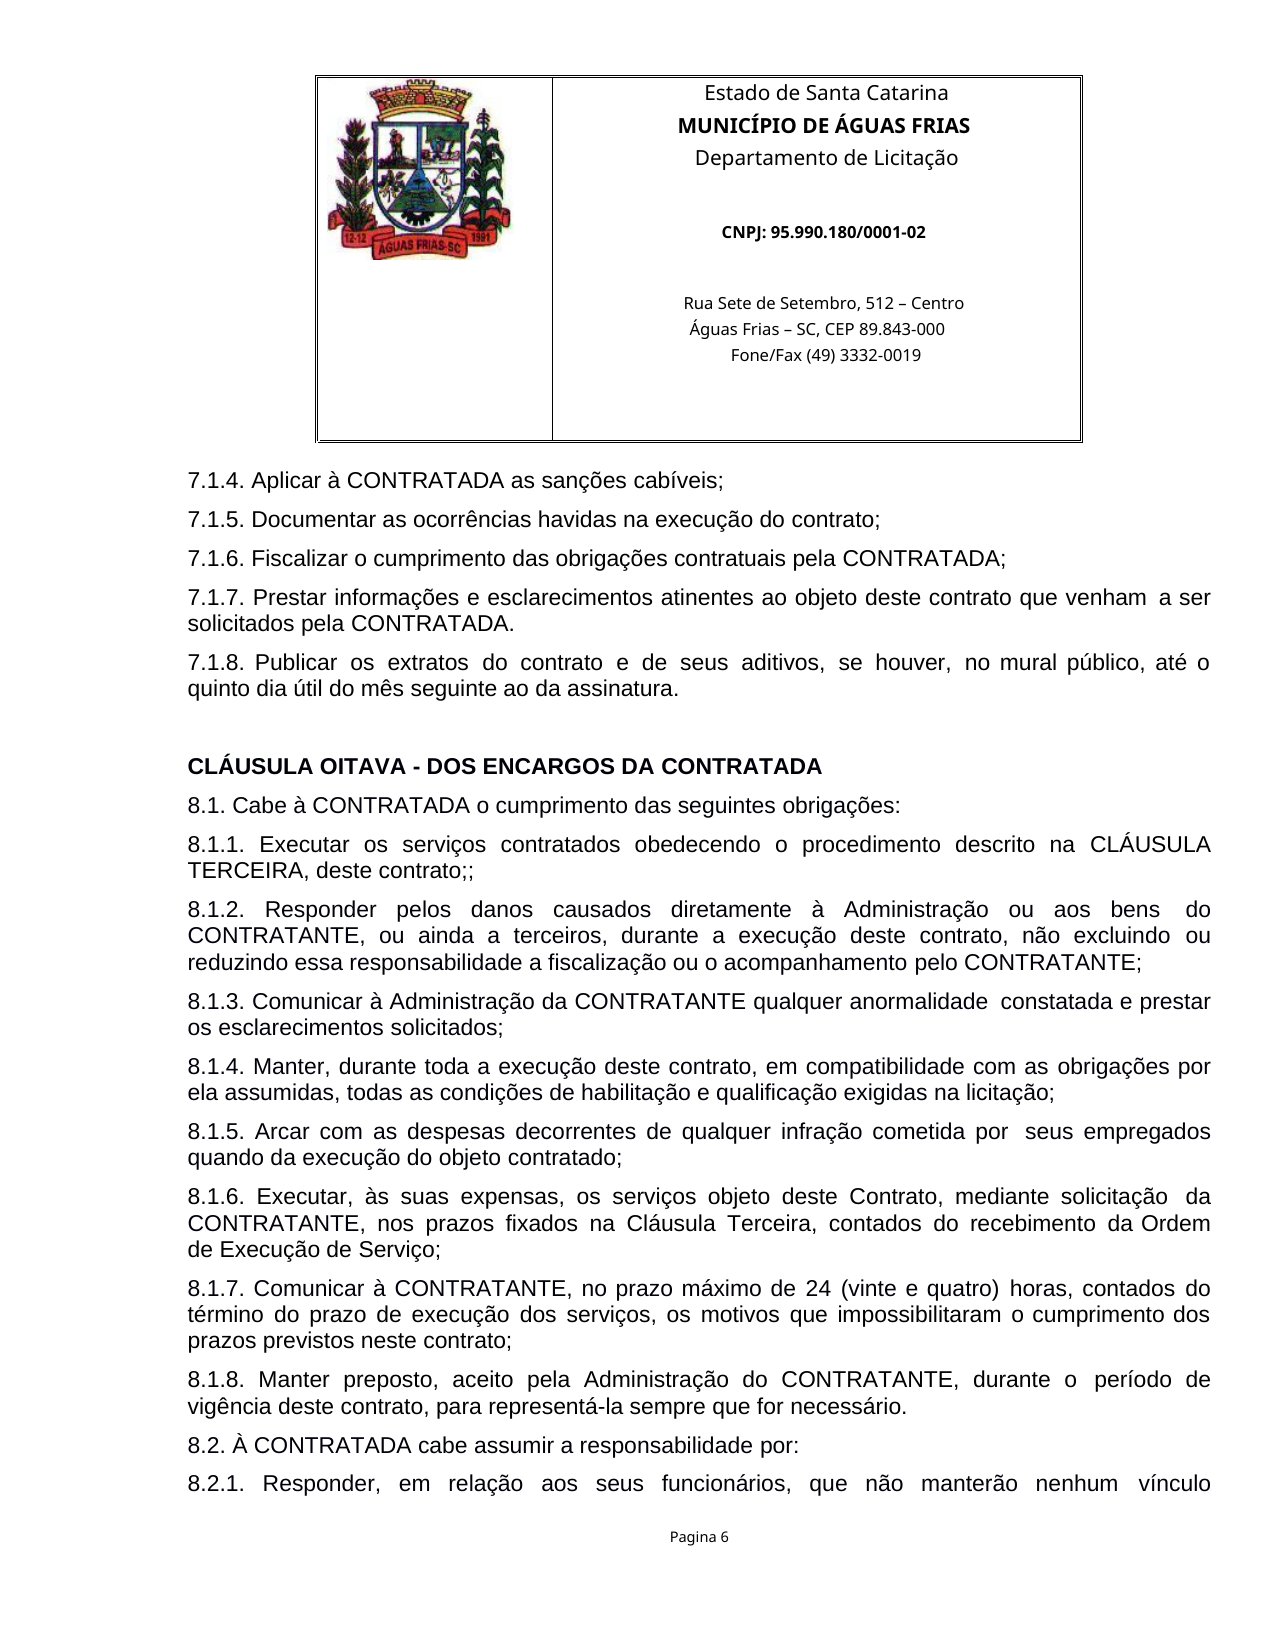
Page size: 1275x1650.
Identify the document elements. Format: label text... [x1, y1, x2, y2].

text 8.1.3. Comunicar à Administração da CONTRATANTE qualquer anormalidade constatada e prestar os esclarecimentos solicitados; [187, 988, 1211, 1040]
text 8.1.2. Responder pelos danos causados diretamente à Administração ou aos bens do CONTRATANTE, ou ainda a terceiros, durante a execução deste contrato, não excluindo ou reduzindo essa responsabilidade a fiscalização ou o acompanhamento pelo CONTRATANTE; [187, 896, 1211, 975]
picture [327, 78, 514, 260]
text 8.1.8. Manter preposto, aceito pela Administração do CONTRATANTE, durante o período de vigência deste contrato, para representá-la sempre que for necessário. [187, 1366, 1211, 1419]
text 7.1.4. Aplicar à CONTRATADA as sanções cabíveis; [187, 467, 1211, 494]
text CLÁUSULA OITAVA - DOS ENCARGOS DA CONTRATADA [187, 753, 1211, 779]
text 7.1.7. Prestar informações e esclarecimentos atinentes ao objeto deste contrato que venham a ser solicitados pela CONTRATADA. [187, 584, 1211, 637]
text 8.1.6. Executar, às suas expensas, os serviços objeto deste Contrato, mediante solicitação da CONTRATANTE, nos prazos fixados na Cláusula Terceira, contados do recebimento da Ordem de Execução de Serviço; [187, 1183, 1211, 1262]
text 8.1.1. Executar os serviços contratados obedecendo o procedimento descrito na CLÁUSULA TERCEIRA, deste contrato;; [187, 831, 1211, 883]
text 7.1.6. Fiscalizar o cumprimento das obrigações contratuais pela CONTRATADA; [187, 545, 1211, 571]
text 8.2. À CONTRATADA cabe assumir a responsabilidade por: [187, 1432, 1211, 1458]
text 8.1.4. Manter, durante toda a execução deste contrato, em compatibilidade com as obrigações por ela assumidas, todas as condições de habilitação e qualificação exigidas na licitação; [187, 1053, 1211, 1106]
text 8.1.5. Arcar com as despesas decorrentes de qualquer infração cometida por seus empregados quando da execução do objeto contratado; [187, 1118, 1211, 1171]
text 7.1.5. Documentar as ocorrências havidas na execução do contrato; [187, 506, 1211, 532]
text 8.1.7. Comunicar à CONTRATANTE, no prazo máximo de 24 (vinte e quatro) horas, contados do término do prazo de execução dos serviços, os motivos que impossibilitaram o cumprimento dos prazos previstos neste contrato; [187, 1275, 1211, 1354]
text 8.1. Cabe à CONTRATADA o cumprimento das seguintes obrigações: [187, 792, 1211, 818]
text 7.1.8. Publicar os extratos do contrato e de seus aditivos, se houver, no mural público, até o quinto dia útil do mês seguinte ao da assinatura. [187, 649, 1211, 702]
